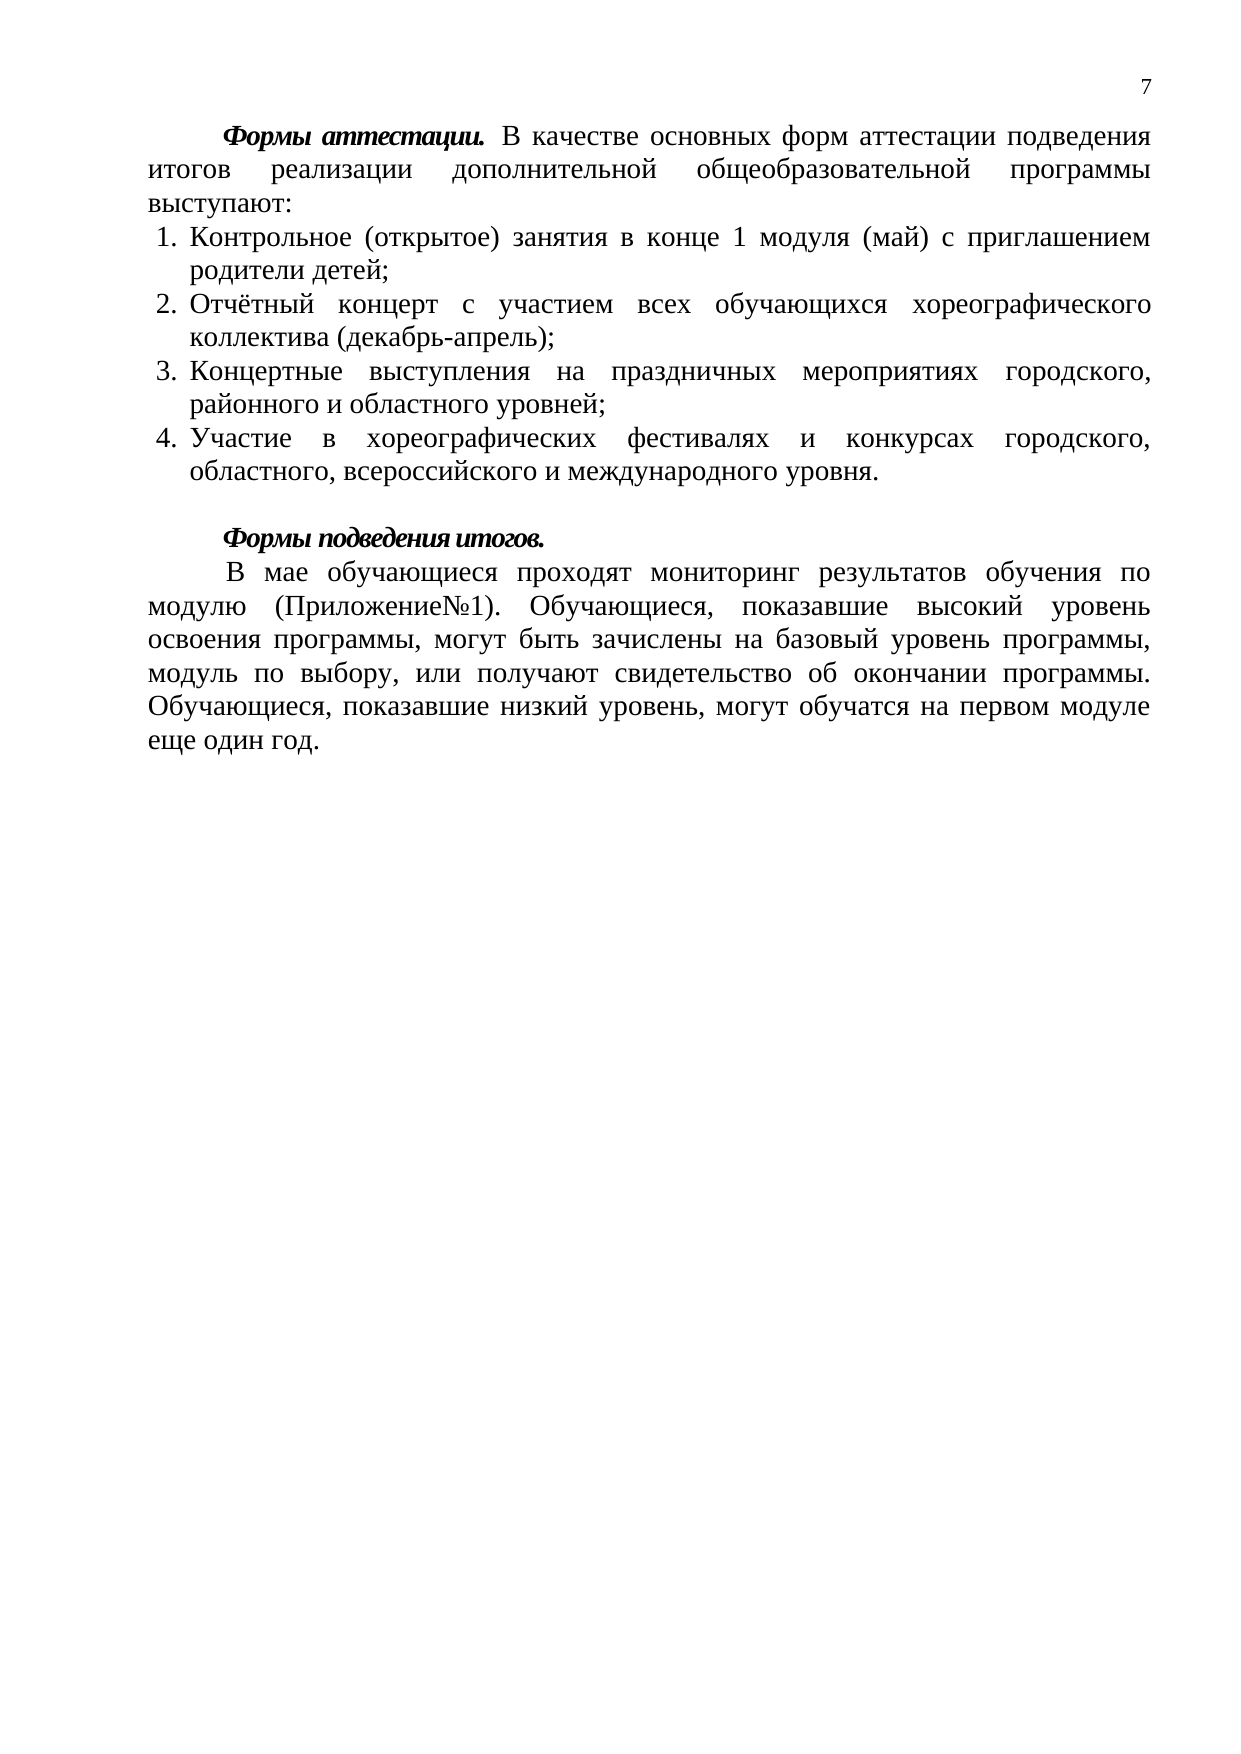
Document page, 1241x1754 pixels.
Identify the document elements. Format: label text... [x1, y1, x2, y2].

subtitle В мае обучающиеся проходят мониторинг результатов обучения по модулю (Приложение№1). Обучающиеся, показавшие высокий уровень освоения программы, могут быть зачислены на базовый уровень программы, модуль по выбору, или получают свидетельство об окончании программы. Обучающиеся, показавшие низкий уровень, могут обучатся на первом модуле еще один год. [148, 554, 1152, 755]
list Контрольное (открытое) занятия в конце 1 модуля (май) с приглашением родители детей; [156, 219, 1152, 286]
text Формы аттестации. В качестве основных форм аттестации подведения итогов реализации дополнительной общеобразовательной программы выступают: [148, 118, 1152, 219]
list Отчётный концерт с участием всех обучающихся хореографического коллектива (декабрь-апрель); [156, 286, 1152, 353]
list Концертные выступления на праздничных мероприятиях городского, районного и областного уровней; [156, 353, 1152, 420]
list Участие в хореографических фестивалях и конкурсах городского, областного, всероссийского и международного уровня. [156, 420, 1152, 487]
subtitle Формы подведения итогов. [148, 521, 1152, 554]
